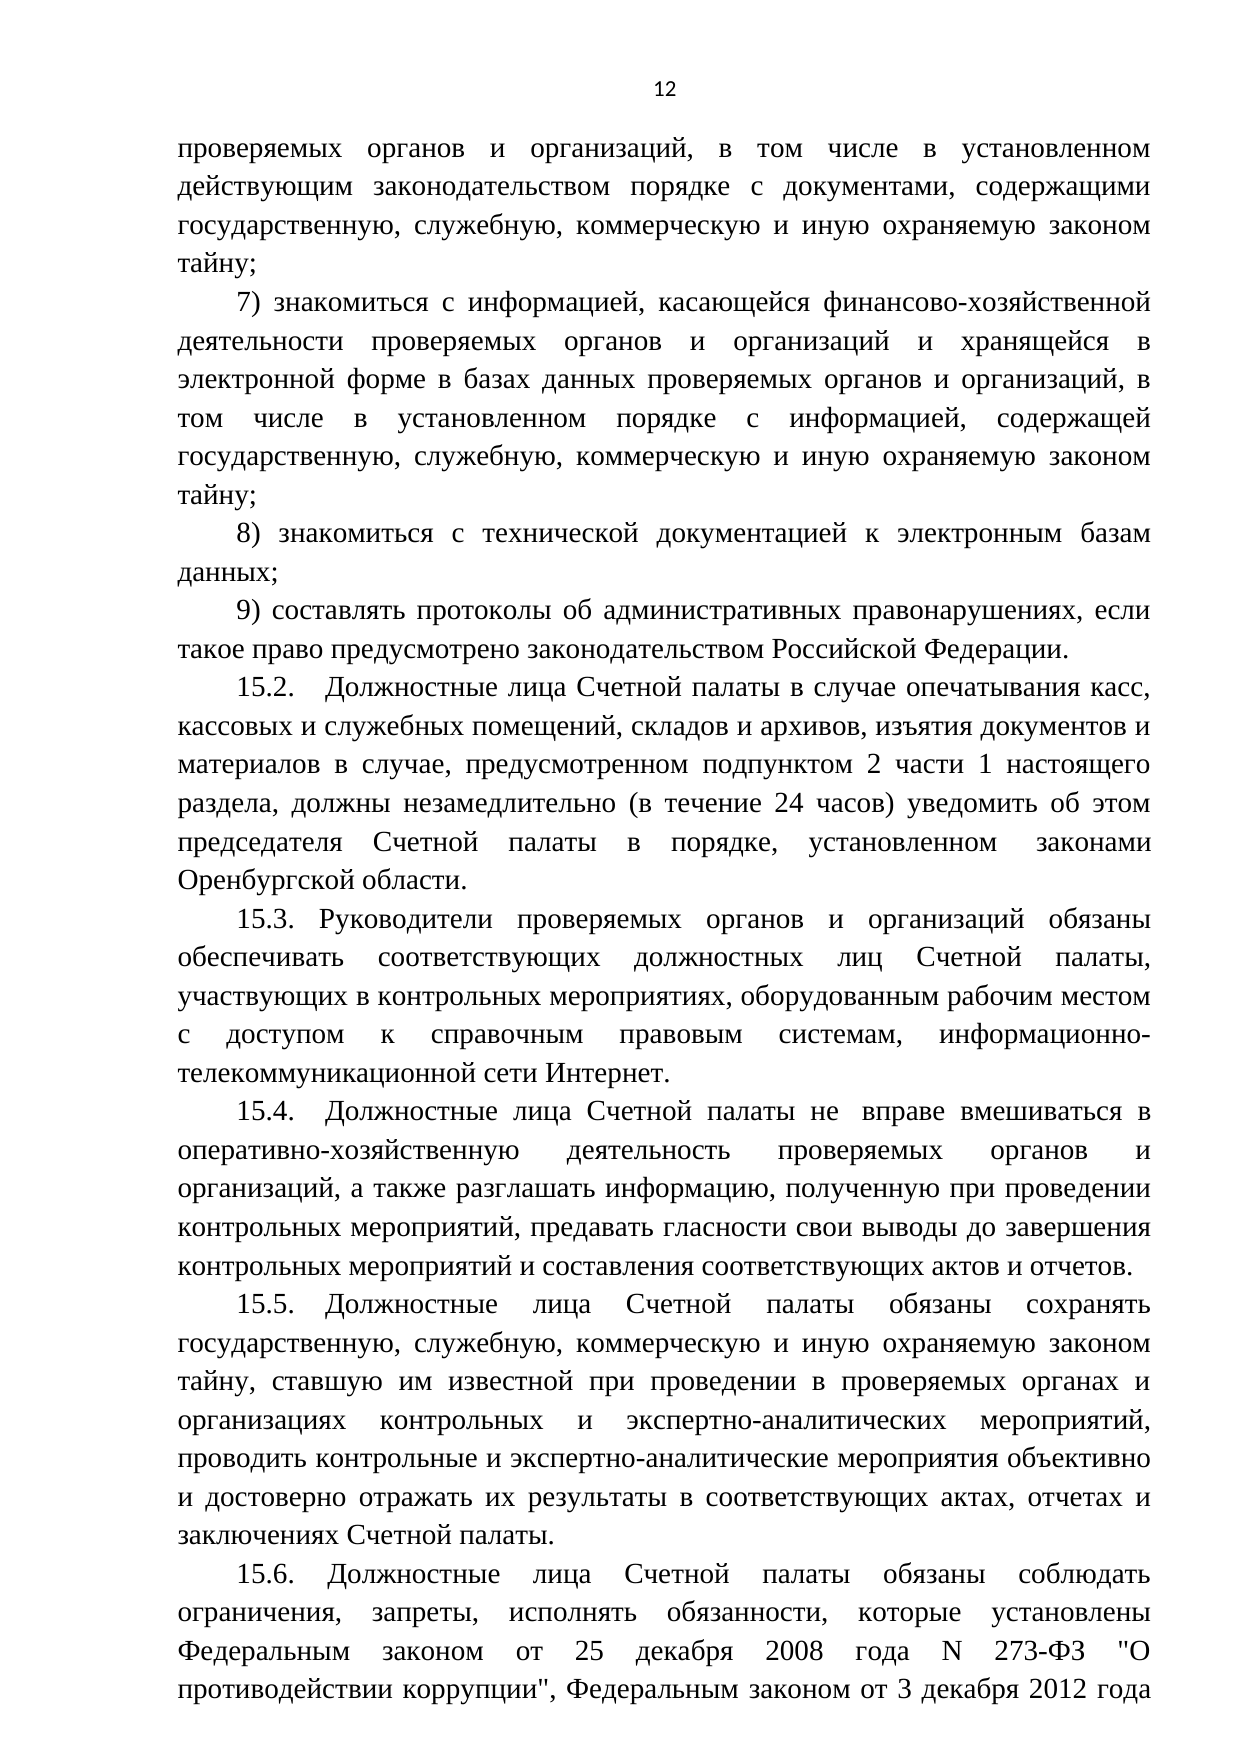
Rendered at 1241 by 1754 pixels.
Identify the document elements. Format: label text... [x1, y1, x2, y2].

text 7) знакомиться с информацией, касающейся финансово-хозяйственной деятельности проверяемых органов и организаций и хранящейся в электронной форме в базах данных проверяемых органов и организаций, в том числе в установленном порядке с информацией, содержащей государственную, служебную, коммерческую и иную охраняемую законом тайну; [177, 284, 1152, 510]
text 9) составлять протоколы об административных правонарушениях, если такое право предусмотрено законодательством Российской Федерации. [177, 592, 1152, 664]
text 15.4. Должностные лица Счетной палаты не вправе вмешиваться в оперативно-хозяйственную деятельность проверяемых органов и организаций, а также разглашать информацию, полученную при проведении контрольных мероприятий, предавать гласности свои выводы до завершения контрольных мероприятий и составления соответствующих актов и отчетов. [177, 1093, 1152, 1281]
text 15.2. Должностные лица Счетной палаты в случае опечатывания касс, кассовых и служебных помещений, складов и архивов, изъятия документов и материалов в случае, предусмотренном подпунктом 2 части 1 настоящего раздела, должны незамедлительно (в течение 24 часов) уведомить об этом председателя Счетной палаты в порядке, установленном законами Оренбургской области. [177, 669, 1152, 896]
text 8) знакомиться с технической документацией к электронным базам данных; [177, 515, 1152, 587]
text 15.5. Должностные лица Счетной палаты обязаны сохранять государственную, служебную, коммерческую и иную охраняемую законом тайну, ставшую им известной при проведении в проверяемых органах и организациях контрольных и экспертно-аналитических мероприятий, проводить контрольные и экспертно-аналитические мероприятия объективно и достоверно отражать их результаты в соответствующих актах, отчетах и заключениях Счетной палаты. [177, 1286, 1152, 1551]
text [177, 1556, 1152, 1705]
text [177, 130, 1152, 279]
text 15.3. Руководители проверяемых органов и организаций обязаны обеспечивать соответствующих должностных лиц Счетной палаты, участвующих в контрольных мероприятиях, оборудованным рабочим местом с доступом к справочным правовым системам, информационно-телекоммуникационной сети Интернет. [177, 901, 1152, 1088]
